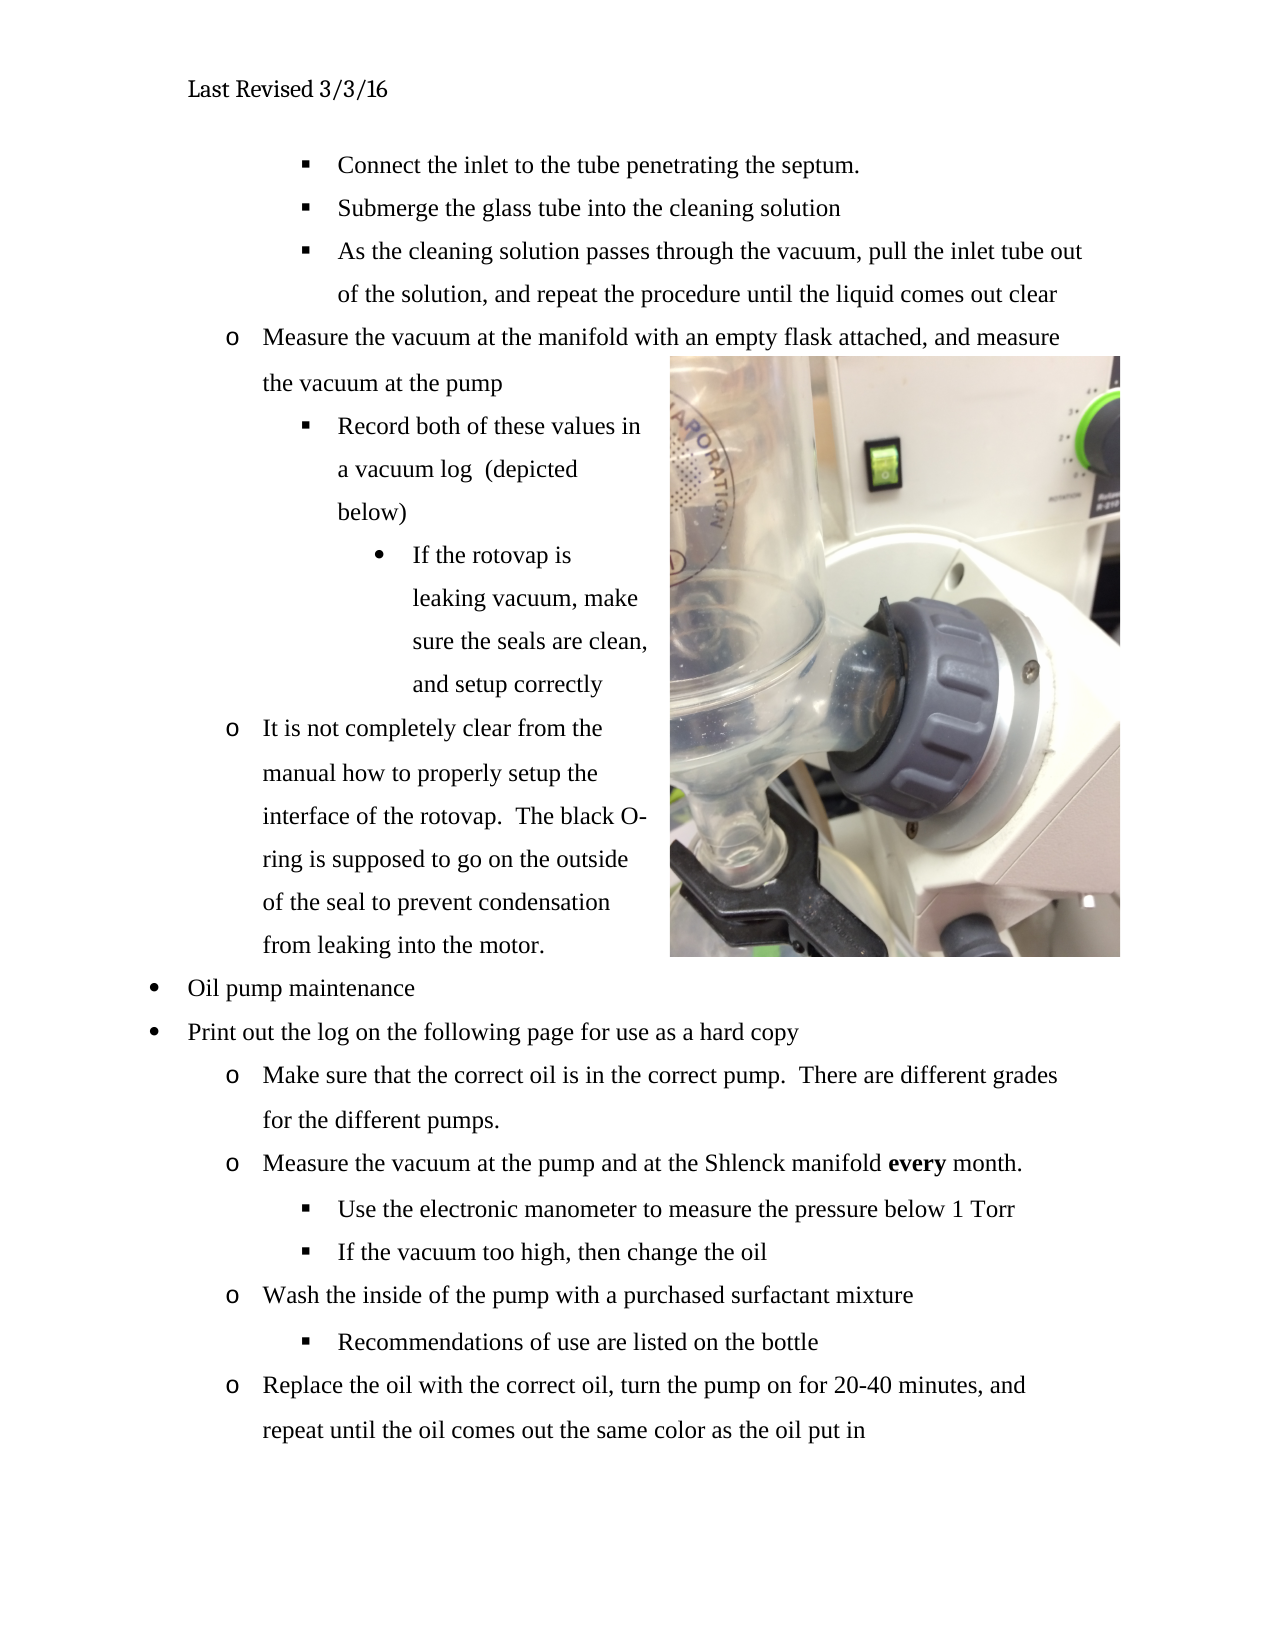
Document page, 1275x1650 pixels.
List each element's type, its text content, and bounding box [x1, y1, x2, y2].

list Measure the vacuum at the manifold with an empty flask attached, and measure the vacuum at the pump [225, 322, 1087, 396]
list As the cleaning solution passes through the vacuum, pull the inlet tube out of the solution, and repeat the procedure until the liquid comes out clear [300, 236, 1087, 308]
list Connect the inlet to the tube penetrating the septum. [300, 150, 1087, 179]
list Oil pump maintenance [150, 973, 1087, 1002]
list Recommendations of use are listed on the bottle [300, 1327, 1087, 1356]
list Submerge the glass tube into the cleaning solution [300, 193, 1087, 222]
list If the rotovap is leaking vacuum, make sure the seals are clean, and setup correctly [375, 540, 669, 698]
list Measure the vacuum at the pump and at the Shlenck manifold every month. [225, 1148, 1087, 1179]
list If the vacuum too high, then change the oil [300, 1237, 1087, 1266]
list Replace the oil with the correct oil, turn the pump on for 20-40 minutes, and repeat until the oil comes out the same color as the oil put in [225, 1370, 1087, 1444]
list It is not completely clear from the manual how to properly setup the interface of the rotovap. The black O-ring is supposed to go on the outside of the seal to prevent condensation from leaking into the motor. [225, 713, 1087, 959]
picture [669, 356, 1121, 957]
list Make sure that the correct oil is in the correct pump. There are different grades for the different pumps. [225, 1060, 1087, 1134]
list Use the electronic manometer to measure the pressure below 1 Torr [300, 1194, 1087, 1223]
list Record both of these values in a vacuum log (depicted below) [300, 411, 669, 526]
list Wash the inside of the pump with a purchased surfactant mixture [225, 1281, 1087, 1311]
list Print out the log on the following page for use as a hard copy [150, 1017, 1087, 1045]
